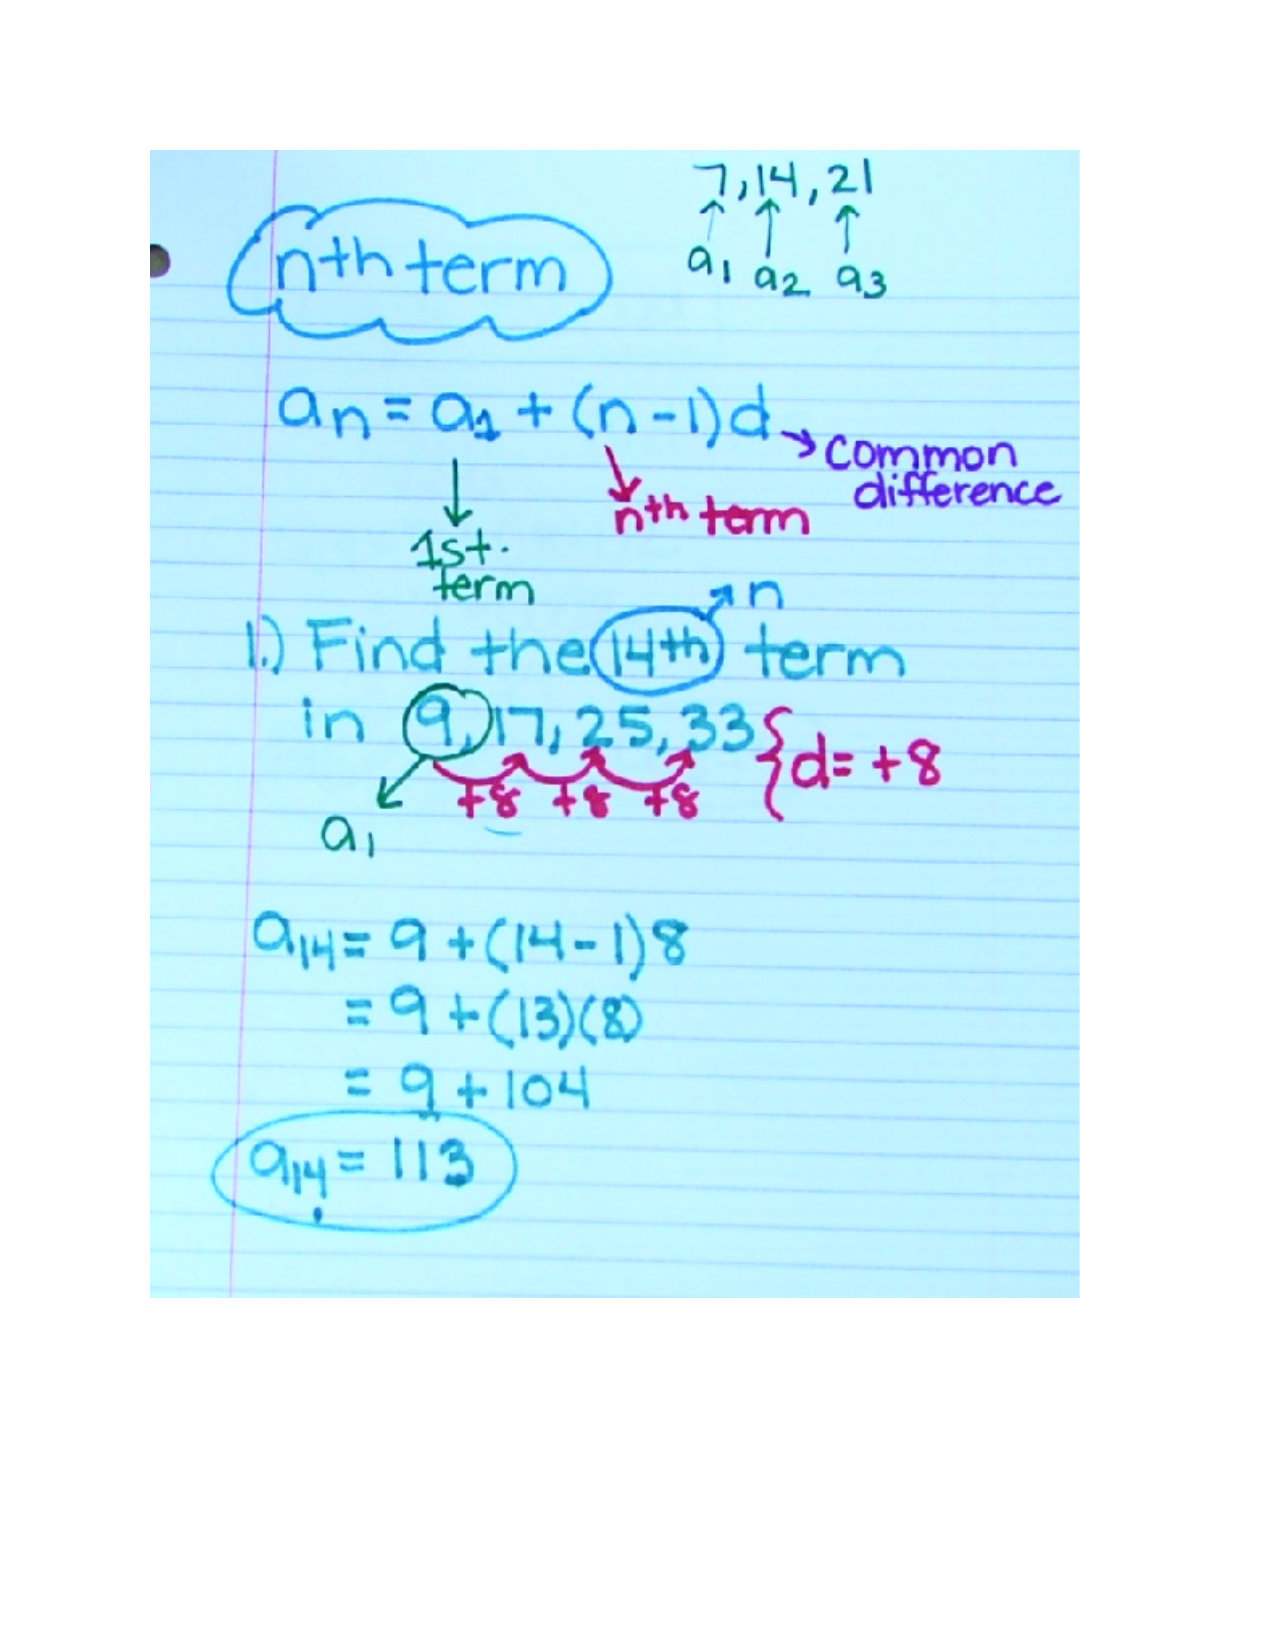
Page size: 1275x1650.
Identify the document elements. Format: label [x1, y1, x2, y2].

picture [150, 150, 1080, 1298]
